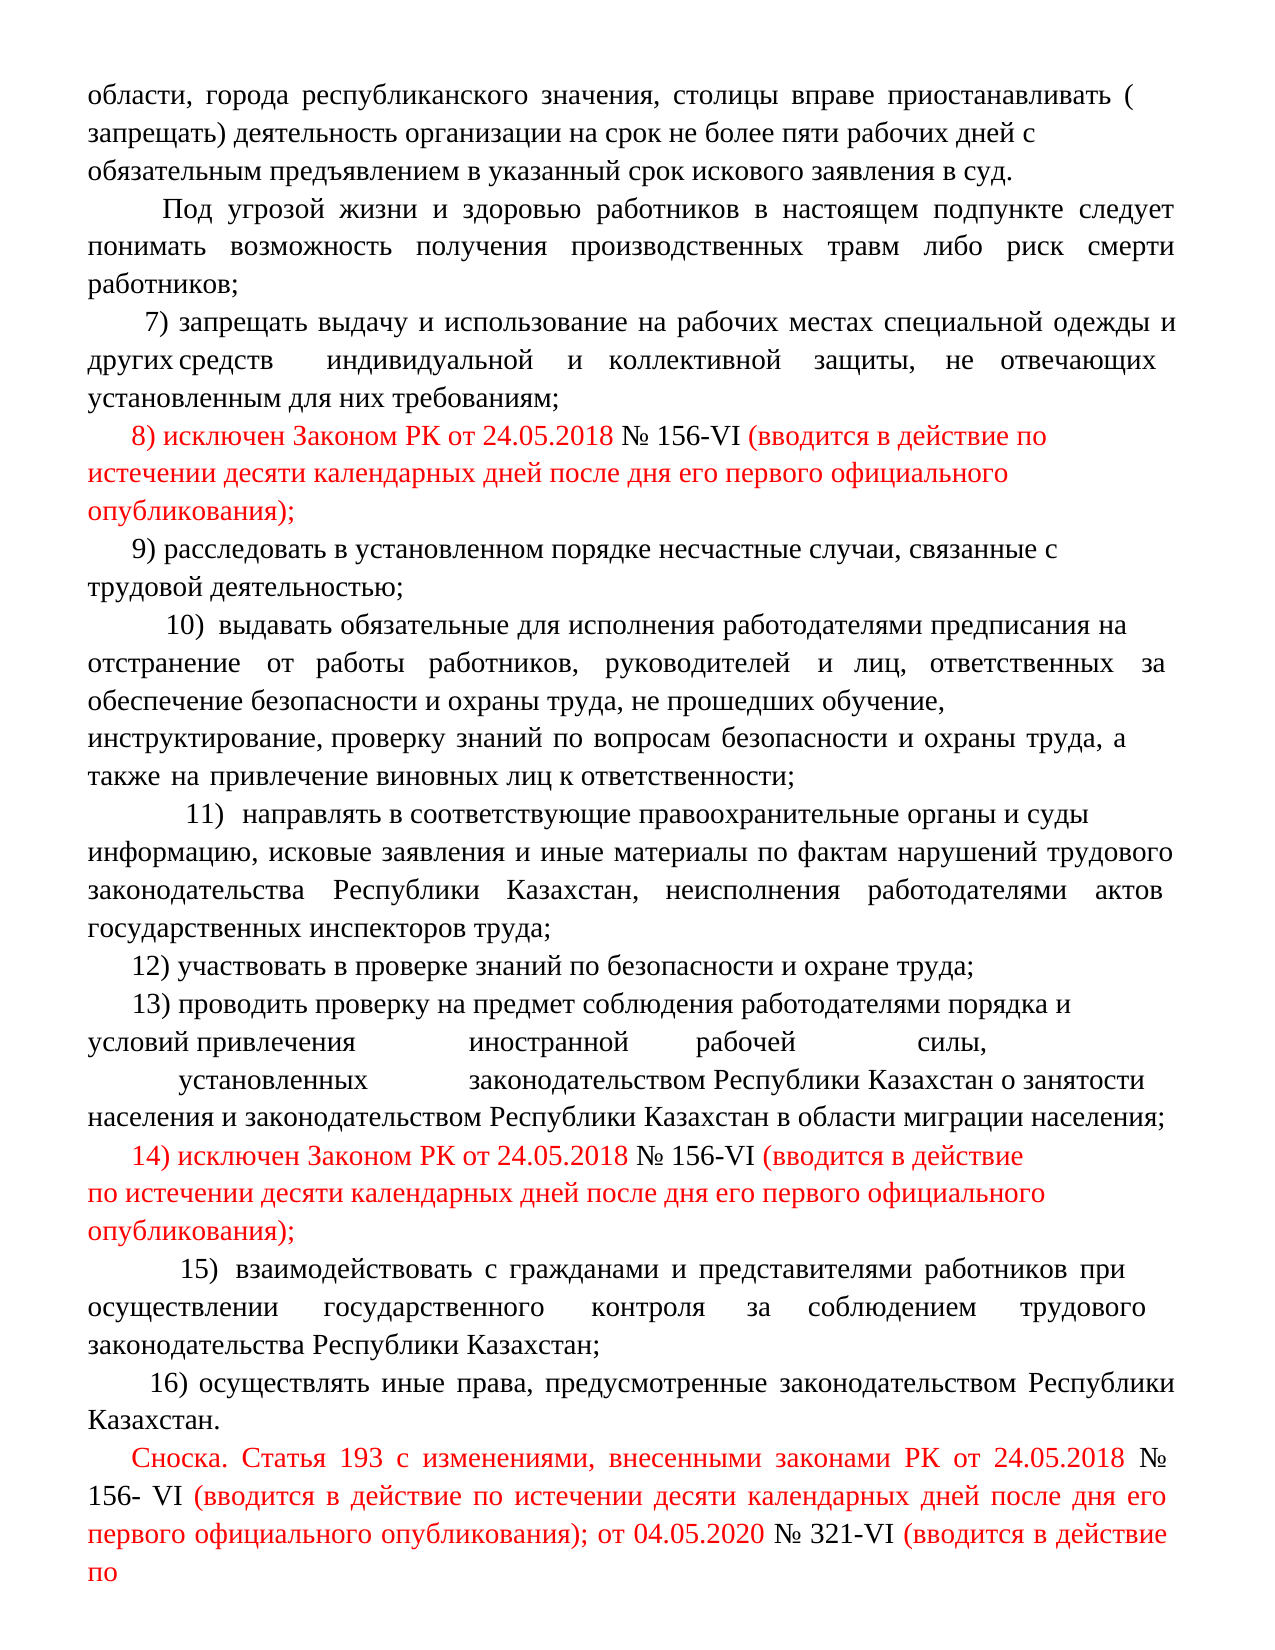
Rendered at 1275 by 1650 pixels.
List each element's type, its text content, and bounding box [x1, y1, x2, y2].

text Сноска. Статья 193 с изменениями, внесенными законами РК от 24.05.2018 № 156- VI (вводится в действие по истечении десяти календарных дней после дня его первого официального опубликования); от 04.05.2020 № 321-VІ (вводится в действие по [87, 1440, 1167, 1587]
list исключен Законом РК от 24.05.2018 № 156-VI (вводится в действие по истечении десяти календарных дней после дня его первого официального опубликования); [87, 1138, 1060, 1247]
list осуществлять иные права, предусмотренные законодательством Республики Казахстан. [87, 1365, 1177, 1436]
list взаимодействовать с гражданами и представителями работников при осуществлении государственного контроля за соблюдением трудового законодательства Республики Казахстан; [87, 1251, 1172, 1360]
list участвовать в проверке знаний по безопасности и охране труда; [131, 948, 1198, 981]
text области, города республиканского значения, столицы вправе приостанавливать ( запрещать) деятельность организации на срок не более пяти рабочих дней с обязательным предъявлением в указанный срок искового заявления в суд. [87, 77, 1198, 186]
list исключен Законом РК от 24.05.2018 № 156-VI (вводится в действие по истечении десяти календарных дней после дня его первого официального опубликования); [87, 418, 1182, 527]
list запрещать выдачу и использование на рабочих местах специальной одежды и других средств индивидуальной и коллективной защиты, не отвечающих установленным для них требованиям; [87, 304, 1177, 413]
list выдавать обязательные для исполнения работодателями предписания на отстранение от работы работников, руководителей и лиц, ответственных за обеспечение безопасности и охраны труда, не прошедших обучение, инструктирование, проверку знаний по вопросам безопасности и охраны труда, а также на привлечение виновных лиц к ответственности; [87, 607, 1187, 792]
list расследовать в установленном порядке несчастные случаи, связанные с трудовой деятельностью; [87, 531, 1179, 603]
text Под угрозой жизни и здоровью работников в настоящем подпункте следует понимать возможность получения производственных травм либо риск смерти работников; [87, 191, 1174, 300]
list проводить проверку на предмет соблюдения работодателями порядка и условий привлечения иностранной рабочей силы, установленных законодательством Республики Казахстан о занятости населения и законодательством Республики Казахстан в области миграции населения; [87, 986, 1179, 1133]
list направлять в соответствующие правоохранительные органы и суды информацию, исковые заявления и иные материалы по фактам нарушений трудового законодательства Республики Казахстан, неисполнения работодателями актов государственных инспекторов труда; [87, 796, 1177, 943]
